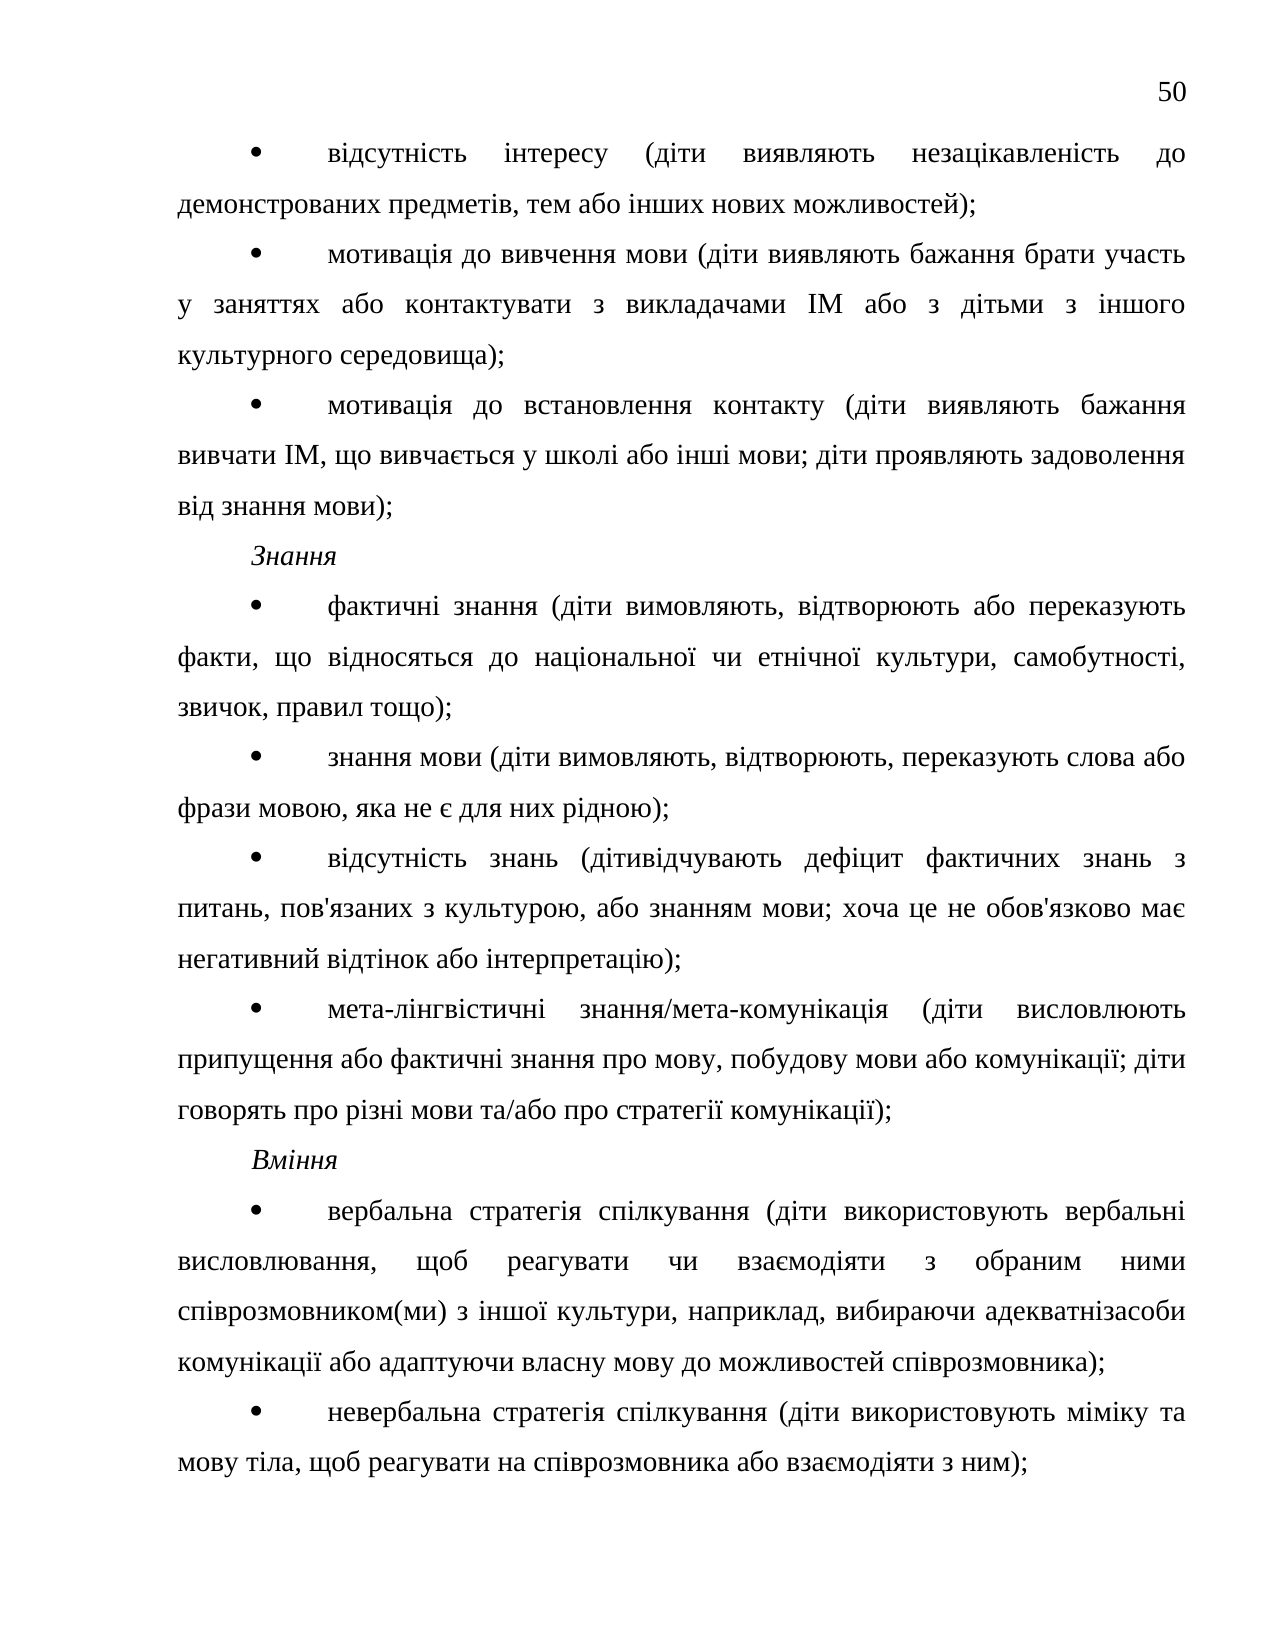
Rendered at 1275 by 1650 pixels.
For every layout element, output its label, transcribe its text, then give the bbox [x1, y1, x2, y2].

list відсутність знань (дітивідчувають дефіцит фактичних знань з питань, пов'язаних з культурою, або знанням мови; хоча це не обов'язково має негативний відтінок або інтерпретацію); [177, 840, 1186, 974]
text Вміння [177, 1142, 1186, 1176]
list мета-лінгвістичні знання/мета-комунікація (діти висловлюють припущення або фактичні знання про мову, побудову мови або комунікації; діти говорять про різні мови та/або про стратегії комунікації); [177, 991, 1186, 1126]
list відсутність інтересу (діти виявляють незацікавленість до демонстрованих предметів, тем або інших нових можливостей); [177, 135, 1186, 219]
text Знання [177, 538, 1186, 572]
list мотивація до вивчення мови (діти виявляють бажання брати участь у заняттях або контактувати з викладачами ІМ або з дітьми з іншого культурного середовища); [177, 236, 1186, 370]
list невербальна стратегія спілкування (діти використовують міміку та мову тіла, щоб реагувати на співрозмовника або взаємодіяти з ним); [177, 1394, 1186, 1478]
list знання мови (діти вимовляють, відтворюють, переказують слова або фрази мовою, яка не є для них рідною); [177, 739, 1186, 823]
list вербальна стратегія спілкування (діти використовують вербальні висловлювання, щоб реагувати чи взаємодіяти з обраним ними співрозмовником(ми) з іншої культури, наприклад, вибираючи адекватнізасоби комунікації або адаптуючи власну мову до можливостей співрозмовника); [177, 1193, 1186, 1377]
list мотивація до встановлення контакту (діти виявляють бажання вивчати ІМ, що вивчається у школі або інші мови; діти проявляють задоволення від знання мови); [177, 387, 1186, 521]
list фактичні знання (діти вимовляють, відтворюють або переказують факти, що відносяться до національної чи етнічної культури, самобутності, звичок, правил тощо); [177, 588, 1186, 723]
